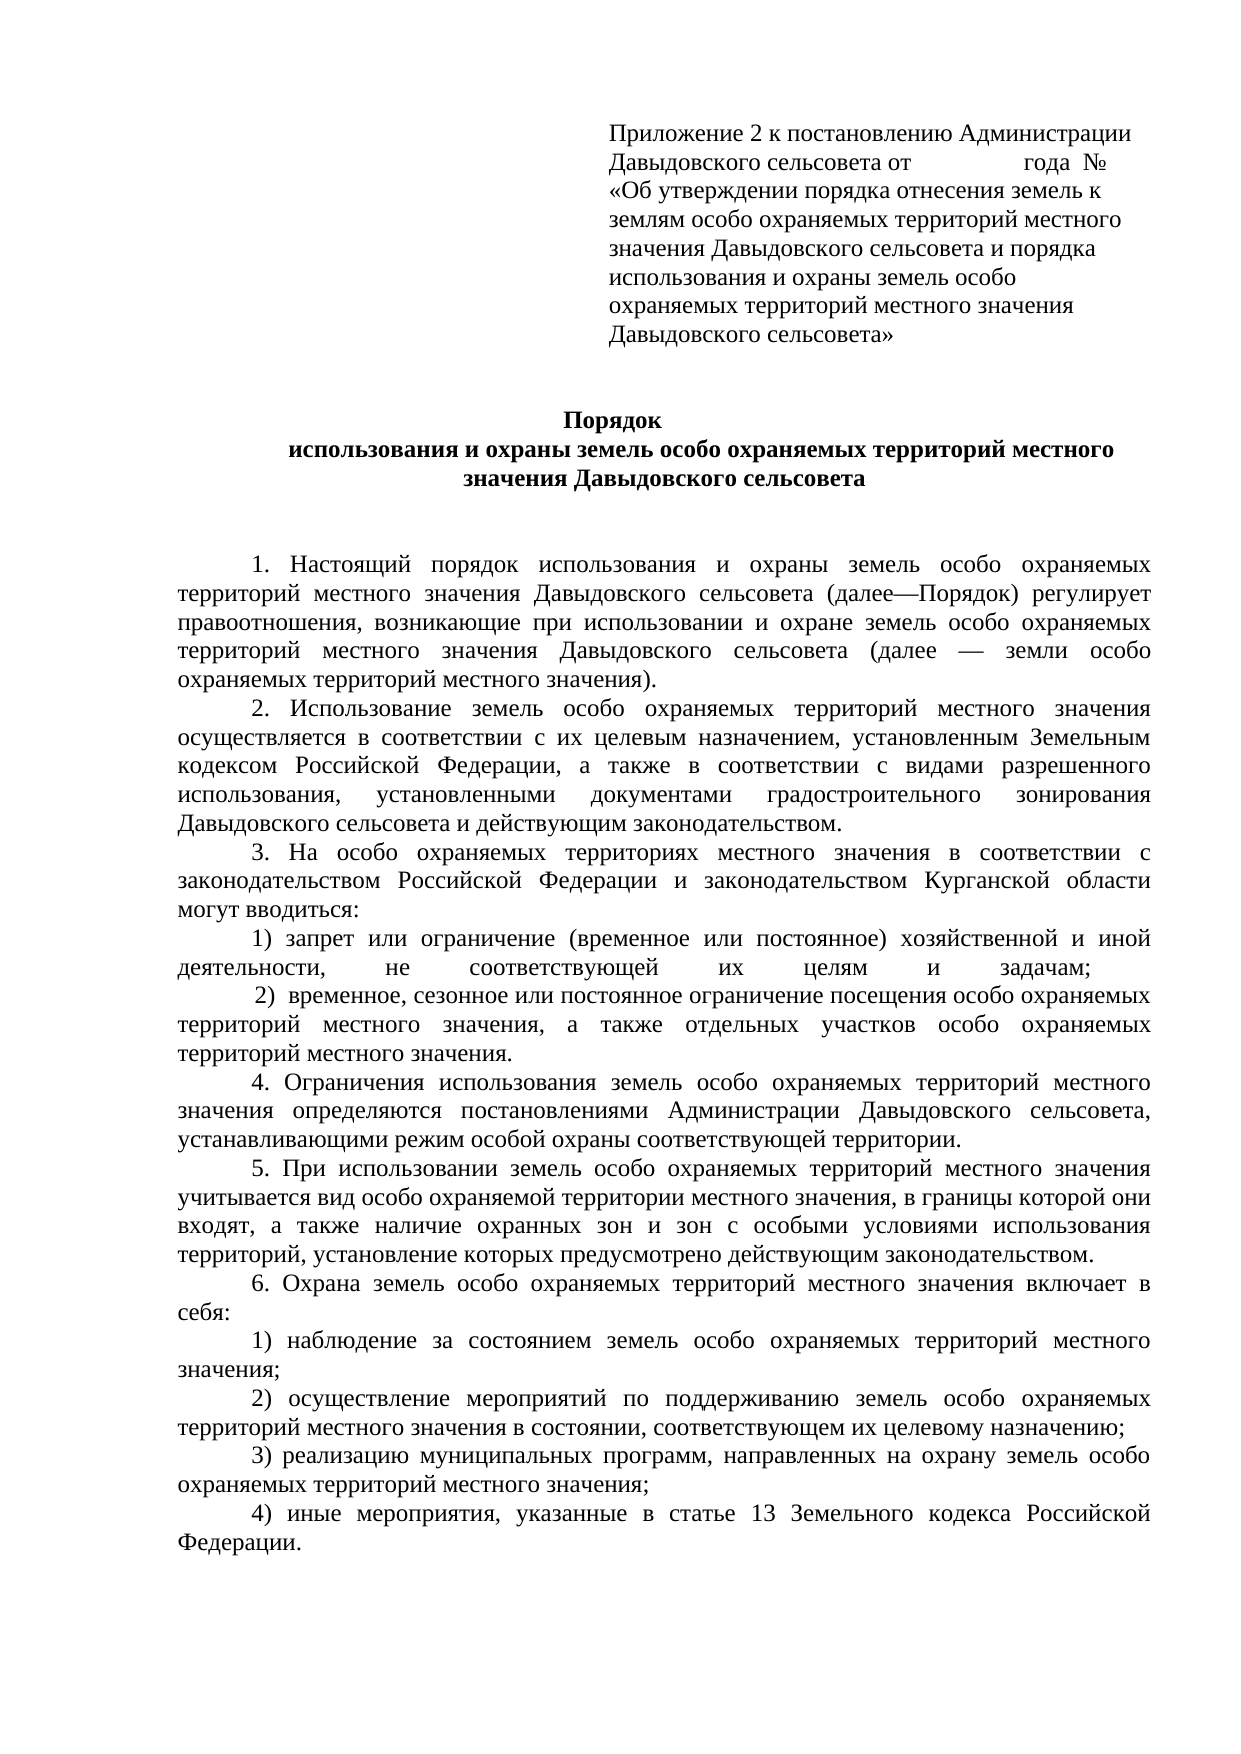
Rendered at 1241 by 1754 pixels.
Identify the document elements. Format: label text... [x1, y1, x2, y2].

text 1) запрет или ограничение (временное или постоянное) хозяйственной и иной деятельности, не соответствующей их целям и задачам; 2) временное, сезонное или постоянное ограничение посещения особо охраняемых территорий местного значения, а также отдельных участков особо охраняемых территорий местного значения. [177, 923, 1152, 1067]
text 3. На особо охраняемых территориях местного значения в соответствии с законодательством Российской Федерации и законодательством Курганской области могут вводиться: [177, 837, 1152, 923]
text 1. Настоящий порядок использования и охраны земель особо охраняемых территорий местного значения Давыдовского сельсовета (далее—Порядок) регулирует правоотношения, возникающие при использовании и охране земель особо охраняемых территорий местного значения Давыдовского сельсовета (далее — земли особо охраняемых территорий местного значения). [177, 549, 1152, 693]
text 4. Ограничения использования земель особо охраняемых территорий местного значения определяются постановлениями Администрации Давыдовского сельсовета, устанавливающими режим особой охраны соответствующей территории. [177, 1067, 1152, 1153]
text «Об утверждении порядка отнесения земель к землям особо охраняемых территорий местного значения Давыдовского сельсовета и порядка использования и охраны земель особо охраняемых территорий местного значения Давыдовского сельсовета» [533, 176, 1152, 348]
text 3) реализацию муниципальных программ, направленных на охрану земель особо охраняемых территорий местного значения; [177, 1441, 1152, 1498]
text 1) наблюдение за состоянием земель особо охраняемых территорий местного значения; [177, 1326, 1152, 1383]
text Порядок [177, 406, 1152, 434]
text 4) иные мероприятия, указанные в статье 13 Земельного кодекса Российской Федерации. [177, 1498, 1152, 1556]
text 6. Охрана земель особо охраняемых территорий местного значения включает в себя: [177, 1268, 1152, 1326]
text 5. При использовании земель особо охраняемых территорий местного значения учитывается вид особо охраняемой территории местного значения, в границы которой они входят, а также наличие охранных зон и зон с особыми условиями использования территорий, установление которых предусмотрено действующим законодательством. [177, 1153, 1152, 1268]
text 2. Использование земель особо охраняемых территорий местного значения осуществляется в соответствии с их целевым назначением, установленным Земельным кодексом Российской Федерации, а также в соответствии с видами разрешенного использования, установленными документами градостроительного зонирования Давыдовского сельсовета и действующим законодательством. [177, 693, 1152, 837]
text 2) осуществление мероприятий по поддерживанию земель особо охраняемых территорий местного значения в состоянии, соответствующем их целевому назначению; [177, 1383, 1152, 1441]
text использования и охраны земель особо охраняемых территорий местного значения Давыдовского сельсовета [177, 434, 1152, 492]
